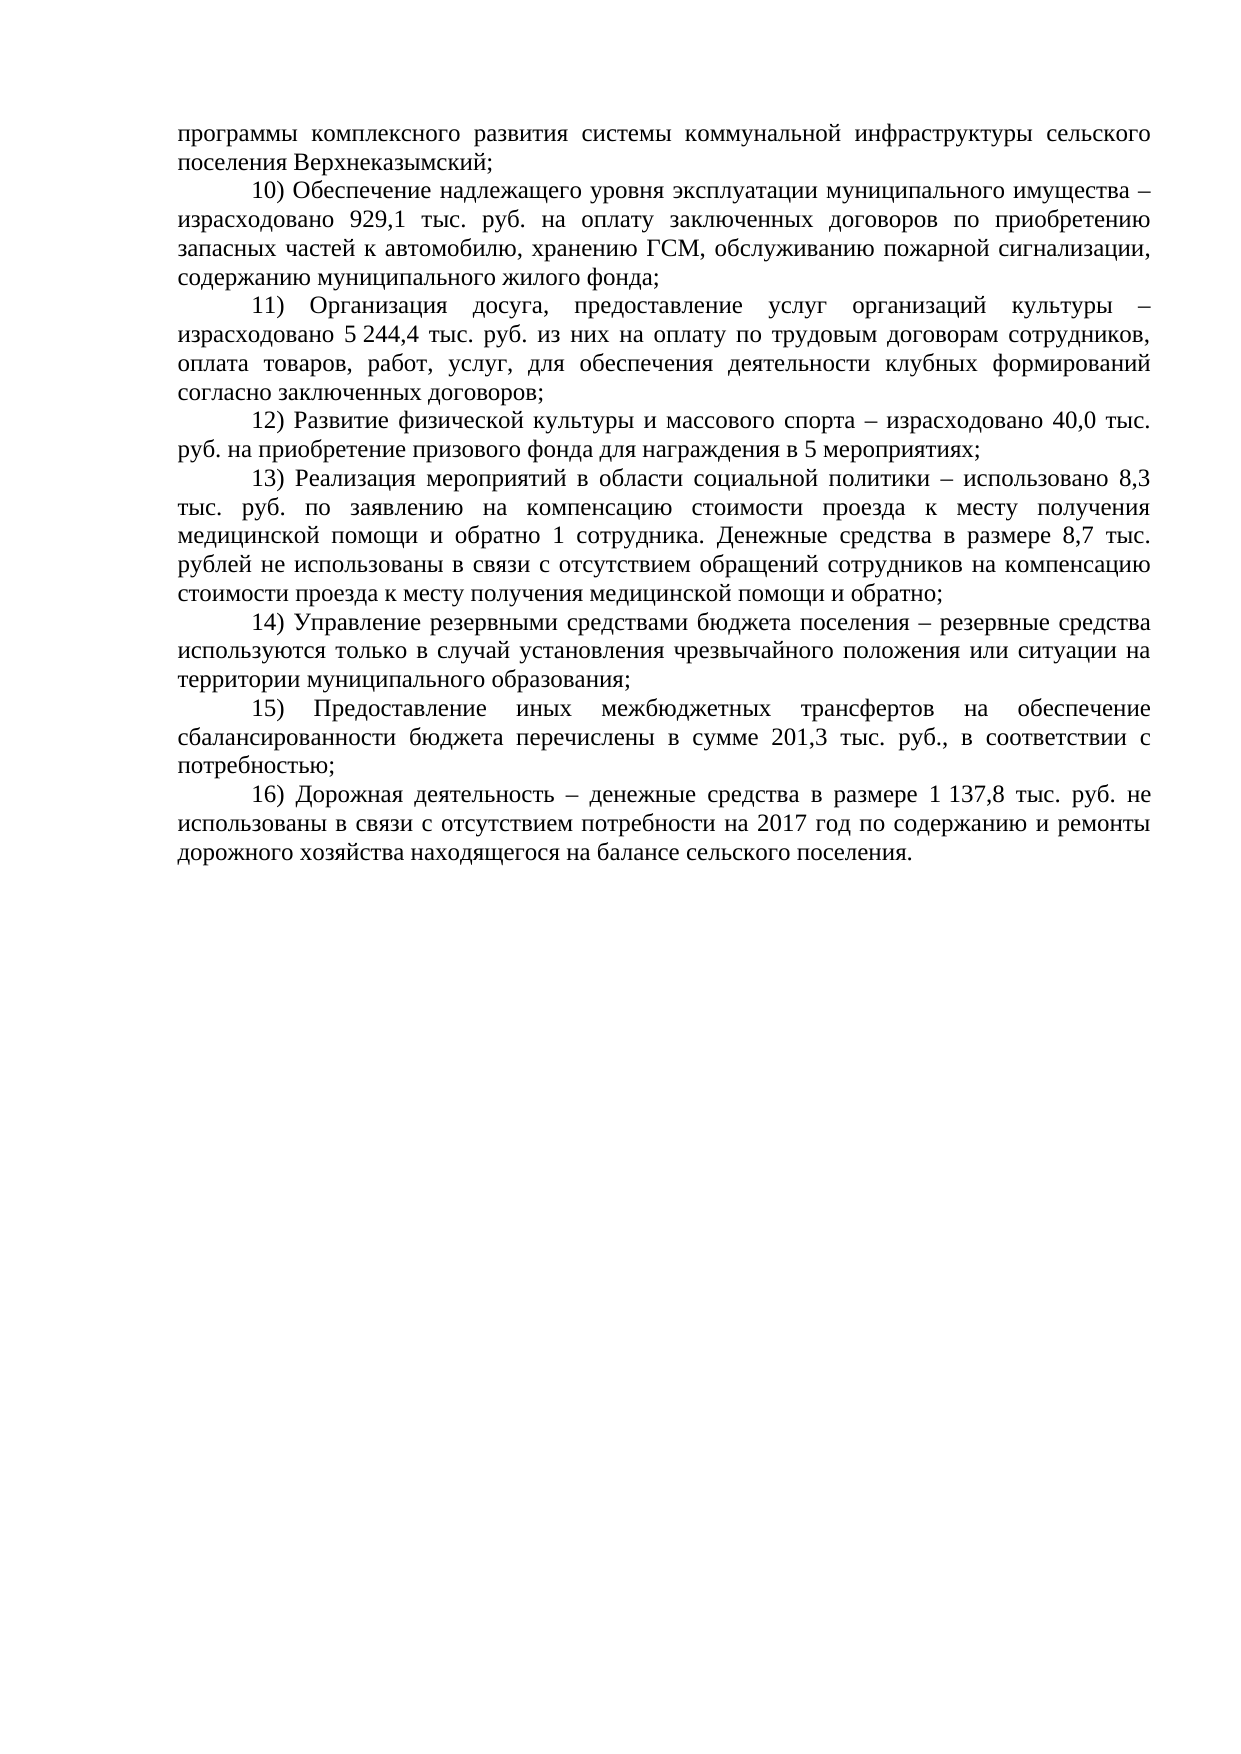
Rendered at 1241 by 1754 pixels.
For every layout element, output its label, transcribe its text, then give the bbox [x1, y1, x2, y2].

text 11) Организация досуга, предоставление услуг организаций культуры – израсходовано 5 244,4 тыс. руб. из них на оплату по трудовым договорам сотрудников, оплата товаров, работ, услуг, для обеспечения деятельности клубных формирований согласно заключенных договоров; [177, 291, 1152, 406]
text 16) Дорожная деятельность – денежные средства в размере 1 137,8 тыс. руб. не использованы в связи с отсутствием потребности на 2017 год по содержанию и ремонты дорожного хозяйства находящегося на балансе сельского поселения. [177, 779, 1152, 866]
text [177, 118, 1152, 176]
text 13) Реализация мероприятий в области социальной политики – использовано 8,3 тыс. руб. по заявлению на компенсацию стоимости проезда к месту получения медицинской помощи и обратно 1 сотрудника. Денежные средства в размере 8,7 тыс. рублей не использованы в связи с отсутствием обращений сотрудников на компенсацию стоимости проезда к месту получения медицинской помощи и обратно; [177, 463, 1152, 607]
text 15) Предоставление иных межбюджетных трансфертов на обеспечение сбалансированности бюджета перечислены в сумме 201,3 тыс. руб., в соответствии с потребностью; [177, 693, 1152, 779]
text 10) Обеспечение надлежащего уровня эксплуатации муниципального имущества – израсходовано 929,1 тыс. руб. на оплату заключенных договоров по приобретению запасных частей к автомобилю, хранению ГСМ, обслуживанию пожарной сигнализации, содержанию муниципального жилого фонда; [177, 176, 1152, 291]
text 14) Управление резервными средствами бюджета поселения – резервные средства используются только в случай установления чрезвычайного положения или ситуации на территории муниципального образования; [177, 607, 1152, 693]
text 12) Развитие физической культуры и массового спорта – израсходовано 40,0 тыс. руб. на приобретение призового фонда для награждения в 5 мероприятиях; [177, 406, 1152, 463]
